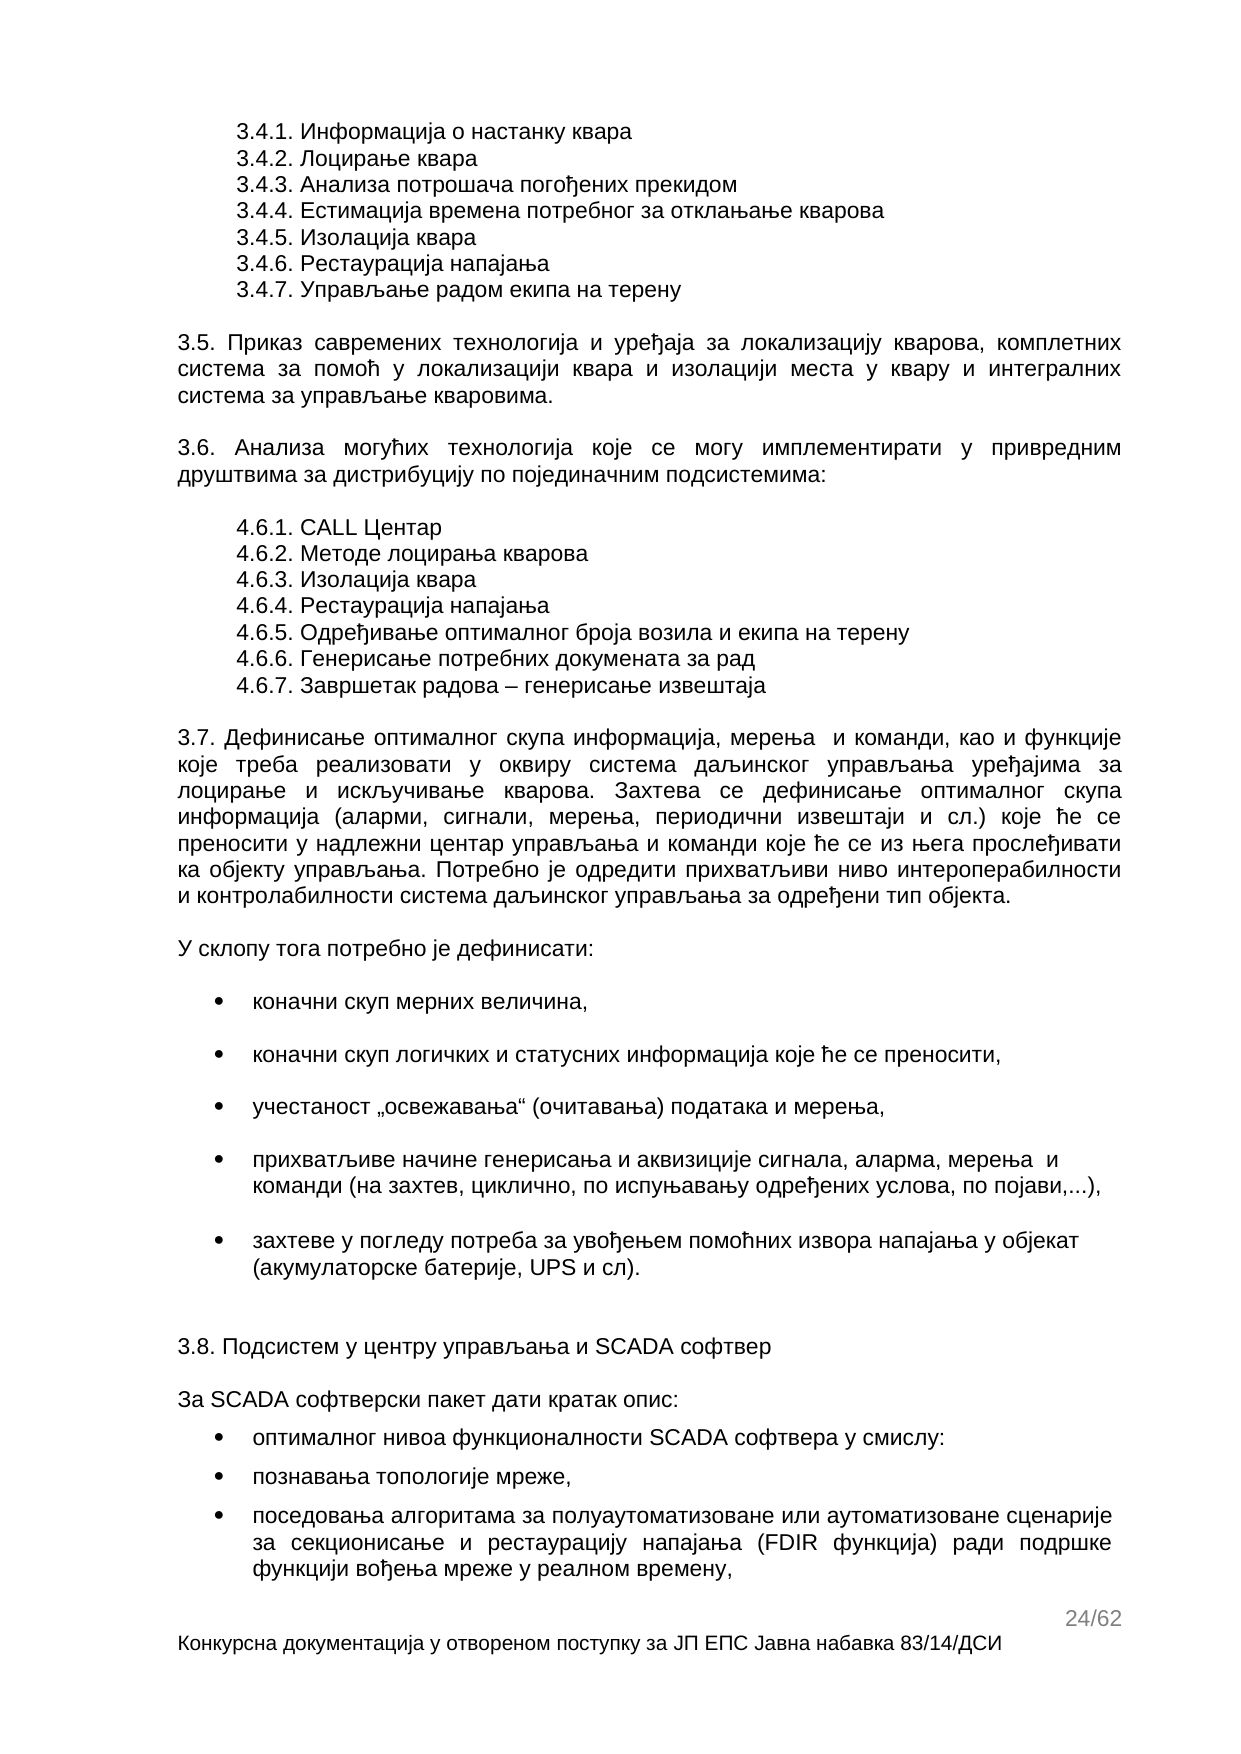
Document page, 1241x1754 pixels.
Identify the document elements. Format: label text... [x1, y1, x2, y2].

text 3.4.1. Информација о настанку квара [236, 118, 1122, 144]
text 4.6.6. Генерисање потребних докумената за рад [236, 645, 1122, 672]
list захтеве у погледу потреба за увођењем помоћних извора напајања у објекат (акумулаторске батерије, UPS и сл). [215, 1227, 1127, 1280]
text 3.8. Подсистем у центру управљања и SCADA софтвер [177, 1333, 972, 1359]
text 3.4.6. Рестаурација напајања [236, 250, 1122, 276]
text 3.4.7. Управљање радом екипа на терену [236, 276, 1122, 303]
text 4.6.4. Рестаурација напајања [236, 592, 1122, 619]
list оптималног нивоа функционалности SCADA софтвера у смислу: [215, 1424, 972, 1451]
list учестаност „освежавања“ (очитавања) података и мерења, [215, 1093, 1127, 1119]
text За SCADA софтверски пакет дати кратак опис: [177, 1386, 972, 1412]
text 3.4.4. Естимација времена потребног за отклањање кварова [236, 197, 1122, 223]
text 3.5. Приказ савремених технологија и уређаја за локализацију кварова, комплетних система за помоћ у локализацији квара и изолацији места у квару и интегралних система за управљање кваровима. [177, 329, 1122, 408]
list коначни скуп мерних величина, [215, 988, 1127, 1014]
text 3.4.3. Анализа потрошача погођених прекидом [236, 171, 1122, 197]
text 3.4.2. Лоцирање квара [236, 144, 1122, 171]
text 4.6.1. CALL Центар [236, 513, 1122, 540]
text 4.6.3. Изолација квара [236, 566, 1122, 592]
list прихватљиве начине генерисања и аквизиције сигнала, аларма, мерења и команди (на захтев, циклично, по испуњавању одређених услова, по појави,...), [215, 1146, 1127, 1227]
list поседовања алгоритама за полуаутоматизоване или аутоматизоване сценарије за секционисање и рестаурацију напајања (FDIR функција) ради подршке функцији вођења мреже у реалном времену, [215, 1502, 1113, 1581]
text 4.6.2. Методе лоцирања кварова [236, 540, 1122, 566]
list познавања топологије мреже, [215, 1463, 1113, 1489]
text У склопу тога потребно је дефинисати: [177, 935, 972, 961]
text 3.6. Анализа могућих технологија које се могу имплементирати у привредним друштвима за дистрибуцију по појединачним подсистемима: [177, 434, 1122, 487]
text 4.6.5. Одређивање оптималног броја возила и екипа на терену [236, 619, 1122, 645]
list коначни скуп логичких и статусних информација које ће се преносити, [215, 1041, 1127, 1067]
text 4.6.7. Завршетак радова – генерисање извештаја [236, 672, 1122, 698]
text 3.7. Дефинисање оптималног скупа информација, мерења и команди, као и функције које треба реализовати у оквиру система даљинског управљања уређајима за лоцирање и искључивање кварова. Захтева се дефинисање оптималног скупа информација (аларми, сигнали, мерења, периодични извештаји и сл.) које ће се преносити у надлежни центар управљања и команди које ће се из њега прослеђивати ка објекту управљања. Потребно је одредити прихватљиви ниво интероперабилности и контролабилности система даљинског управљања за одређени тип објекта. [177, 724, 1122, 909]
text 3.4.5. Изолација квара [236, 223, 1122, 250]
